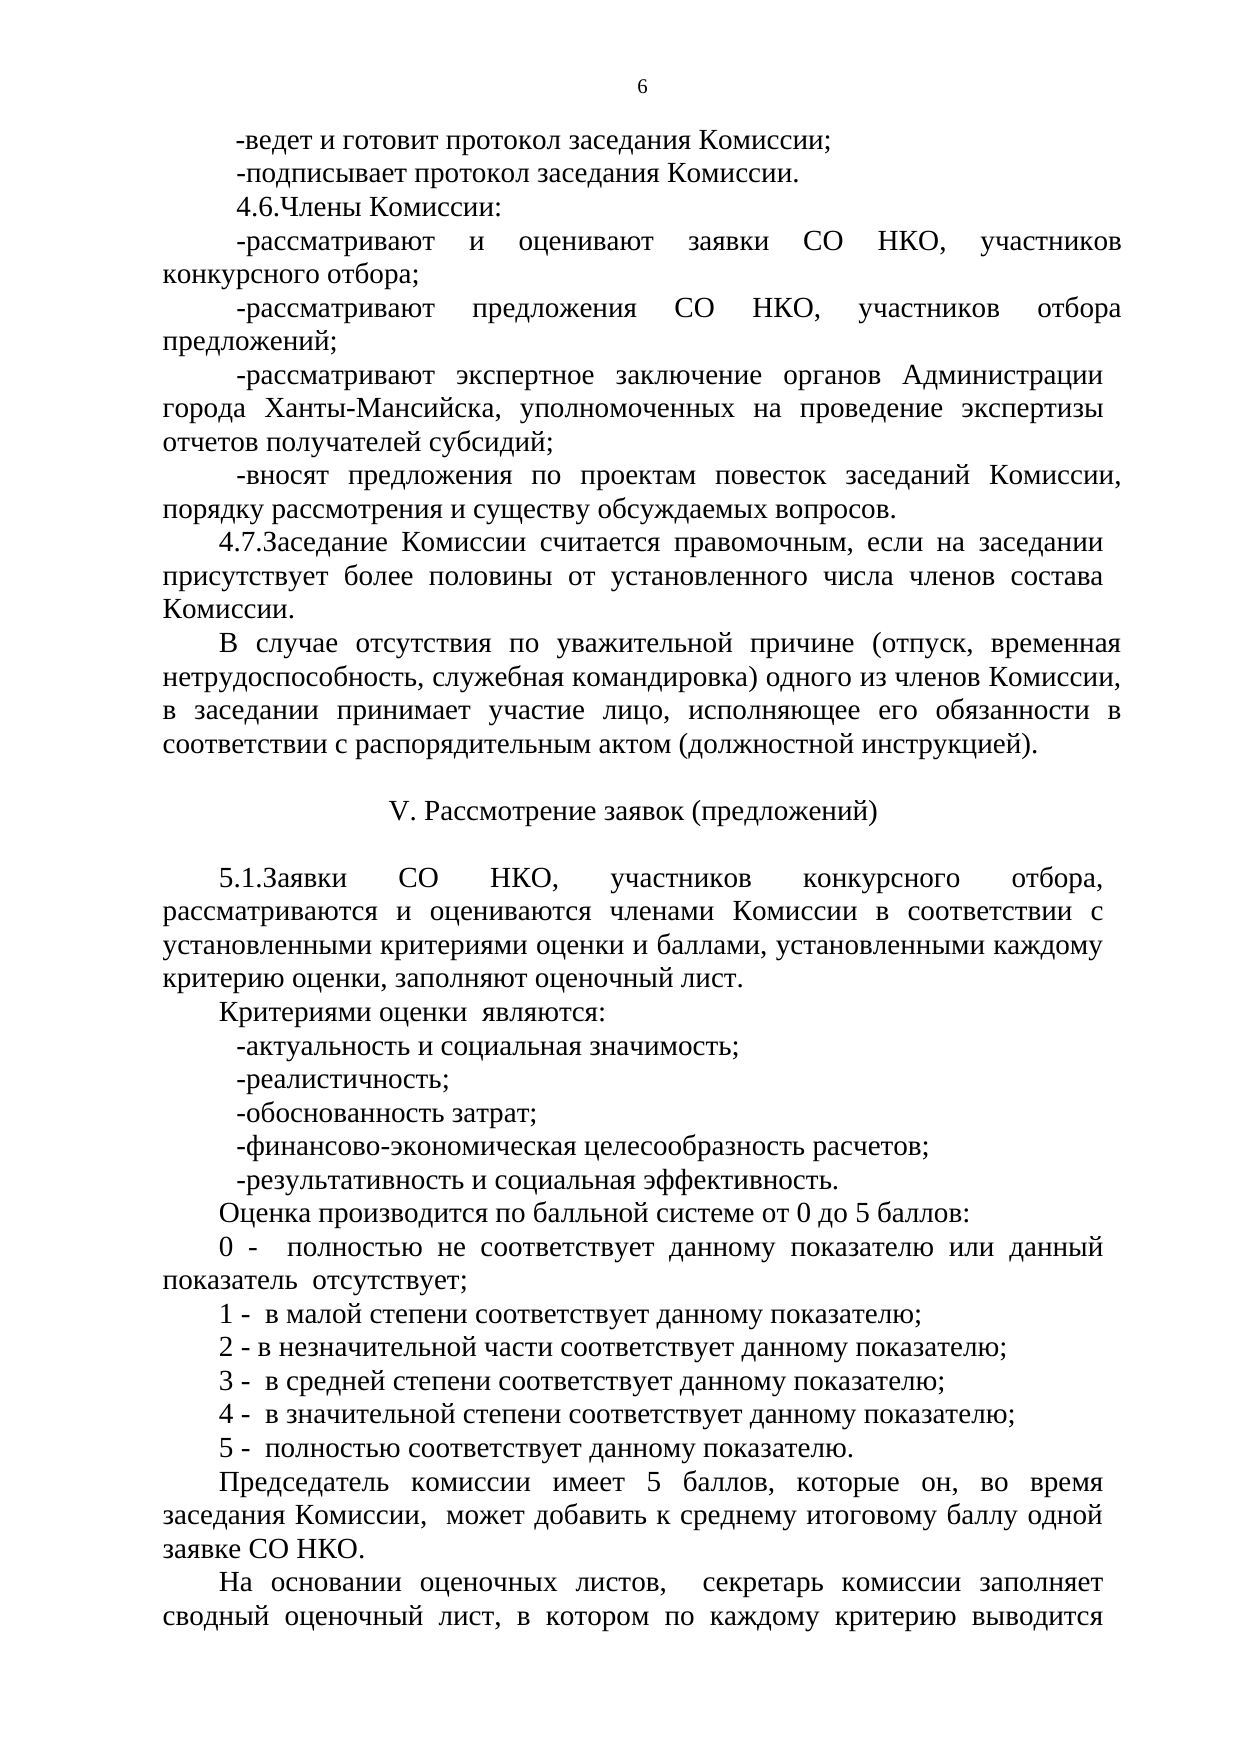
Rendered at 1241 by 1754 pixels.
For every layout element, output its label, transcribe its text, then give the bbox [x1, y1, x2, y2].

text -ведет и готовит протокол заседания Комиссии; [162, 122, 1104, 156]
text -рассматривают предложения СО НКО, участников отбора предложений; [162, 290, 1122, 357]
text -обоснованность затрат; [162, 1095, 1122, 1128]
text -финансово-экономическая целесообразность расчетов; [162, 1128, 1122, 1162]
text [162, 1564, 1104, 1631]
text 5 - полностью соответствует данному показателю. [162, 1430, 1104, 1464]
text -рассматривают и оценивают заявки СО НКО, участников конкурсного отбора; [162, 223, 1122, 290]
text 3 - в средней степени соответствует данному показателю; [162, 1363, 1104, 1397]
text Председатель комиссии имеет 5 баллов, которые он, во время заседания Комиссии, может добавить к среднему итоговому баллу одной заявке СО НКО. [162, 1464, 1104, 1564]
text -рассматривают экспертное заключение органов Администрации города Ханты-Мансийска, уполномоченных на проведение экспертизы отчетов получателей субсидий; [162, 357, 1104, 457]
text 2 - в незначительной части соответствует данному показателю; [162, 1329, 1104, 1363]
text V. Рассмотрение заявок (предложений) [162, 793, 1104, 826]
text 0 - полностью не соответствует данному показателю или данный показатель отсутствует; [162, 1229, 1104, 1296]
text В случае отсутствия по уважительной причине (отпуск, временная нетрудоспособность, служебная командировка) одного из членов Комиссии, в заседании принимает участие лицо, исполняющее его обязанности в соответствии с распорядительным актом (должностной инструкцией). [162, 625, 1122, 759]
text 4.7.Заседание Комиссии считается правомочным, если на заседании присутствует более половины от установленного числа членов состава Комиссии. [162, 524, 1104, 625]
text -вносят предложения по проектам повесток заседаний Комиссии, порядку рассмотрения и существу обсуждаемых вопросов. [162, 457, 1122, 524]
text -реалистичность; [162, 1061, 1122, 1095]
text 1 - в малой степени соответствует данному показателю; [162, 1296, 1104, 1329]
text 4 - в значительной степени соответствует данному показателю; [162, 1397, 1104, 1430]
text -результативность и социальная эффективность. [162, 1162, 1122, 1195]
text -актуальность и социальная значимость; [162, 1028, 1122, 1061]
text -подписывает протокол заседания Комиссии. [162, 156, 1104, 189]
text Критериями оценки являются: [162, 994, 1104, 1028]
text 5.1.Заявки СО НКО, участников конкурсного отбора, рассматриваются и оцениваются членами Комиссии в соответствии с установленными критериями оценки и баллами, установленными каждому критерию оценки, заполняют оценочный лист. [162, 860, 1104, 994]
text Оценка производится по балльной системе от 0 до 5 баллов: [162, 1195, 1104, 1229]
text 4.6.Члены Комиссии: [162, 189, 1122, 223]
